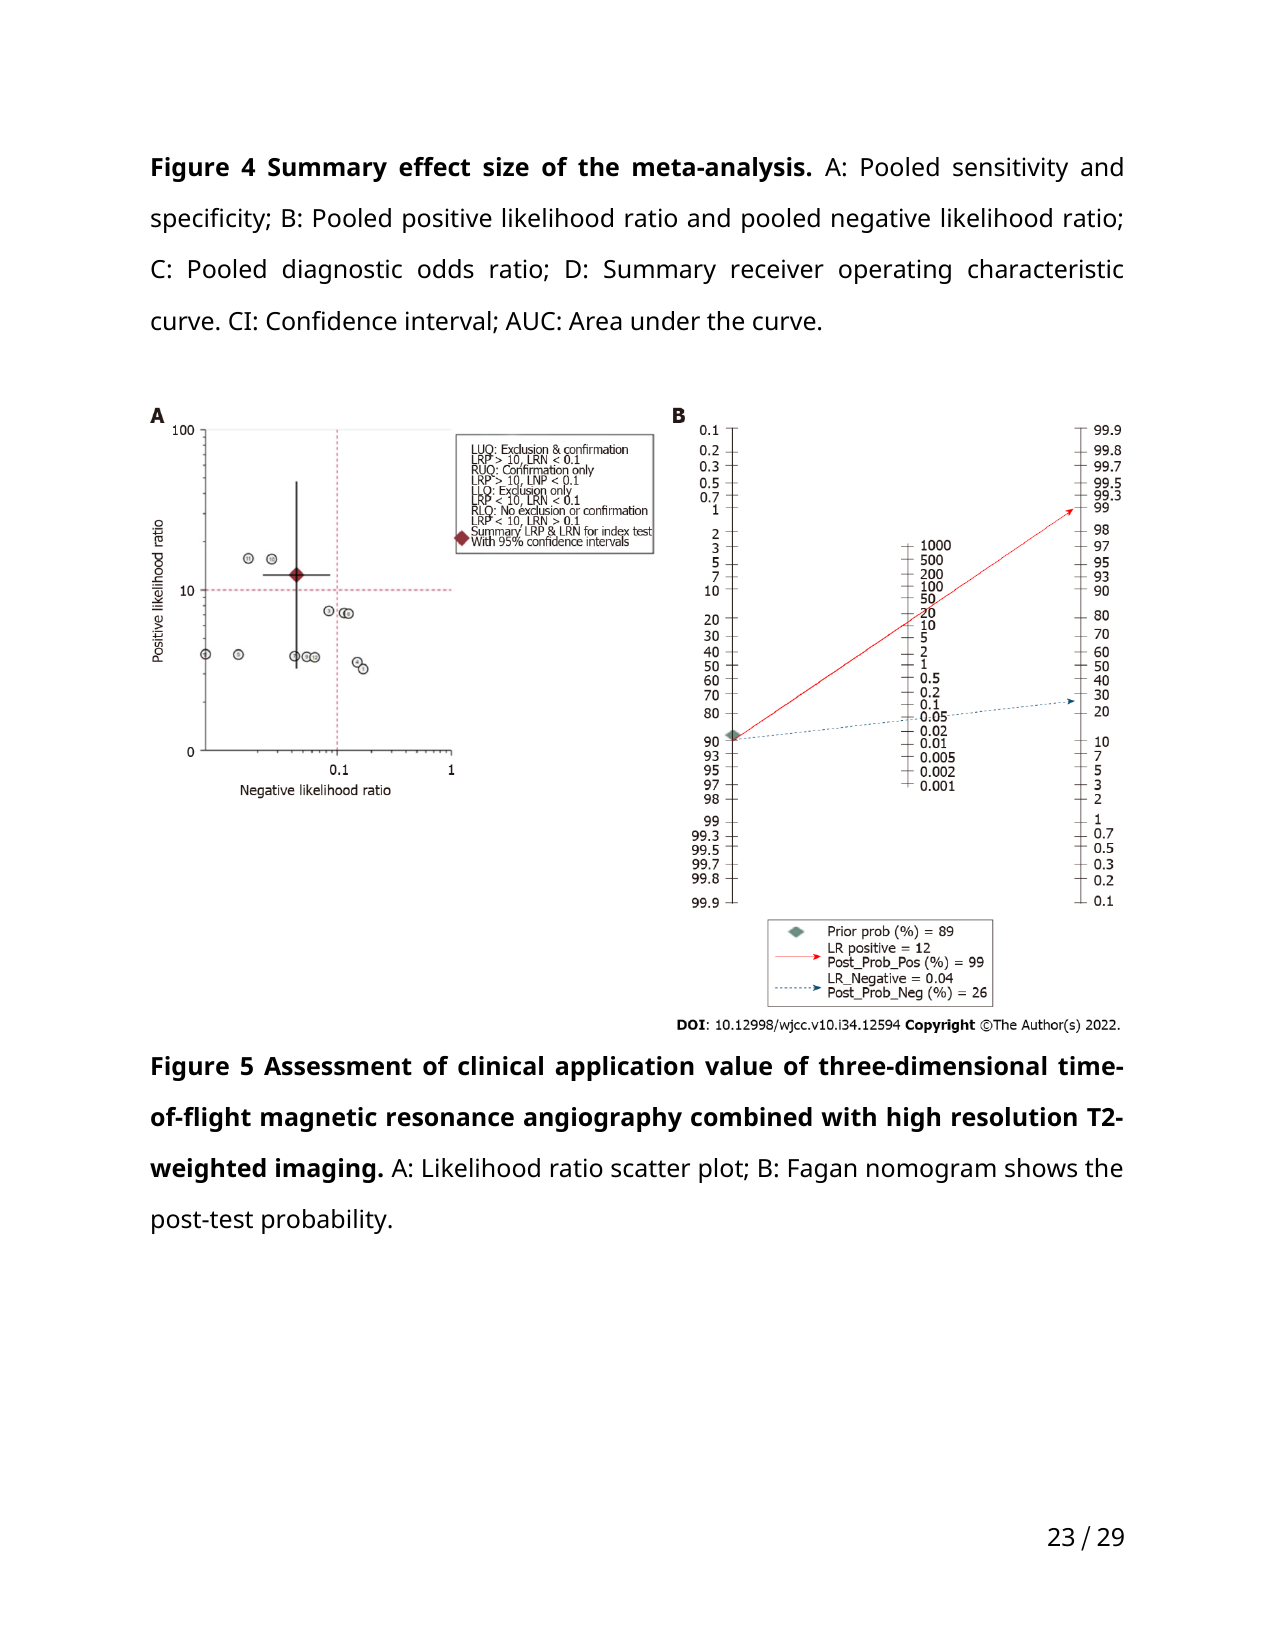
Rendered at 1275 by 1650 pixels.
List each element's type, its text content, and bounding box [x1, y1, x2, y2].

picture [150, 405, 1125, 1034]
text Figure 5 Assessment of clinical application value of three-dimensional time-of-flight magnetic resonance angiography combined with high resolution T2-weighted imaging. A: Likelihood ratio scatter plot; B: Fagan nomogram shows the post-test probability. [150, 1048, 1125, 1235]
text Figure 4 Summary effect size of the meta-analysis. A: Pooled sensitivity and specificity; B: Pooled positive likelihood ratio and pooled negative likelihood ratio; C: Pooled diagnostic odds ratio; D: Summary receiver operating characteristic curve. CI: Confidence interval; AUC: Area under the curve. [150, 150, 1125, 337]
